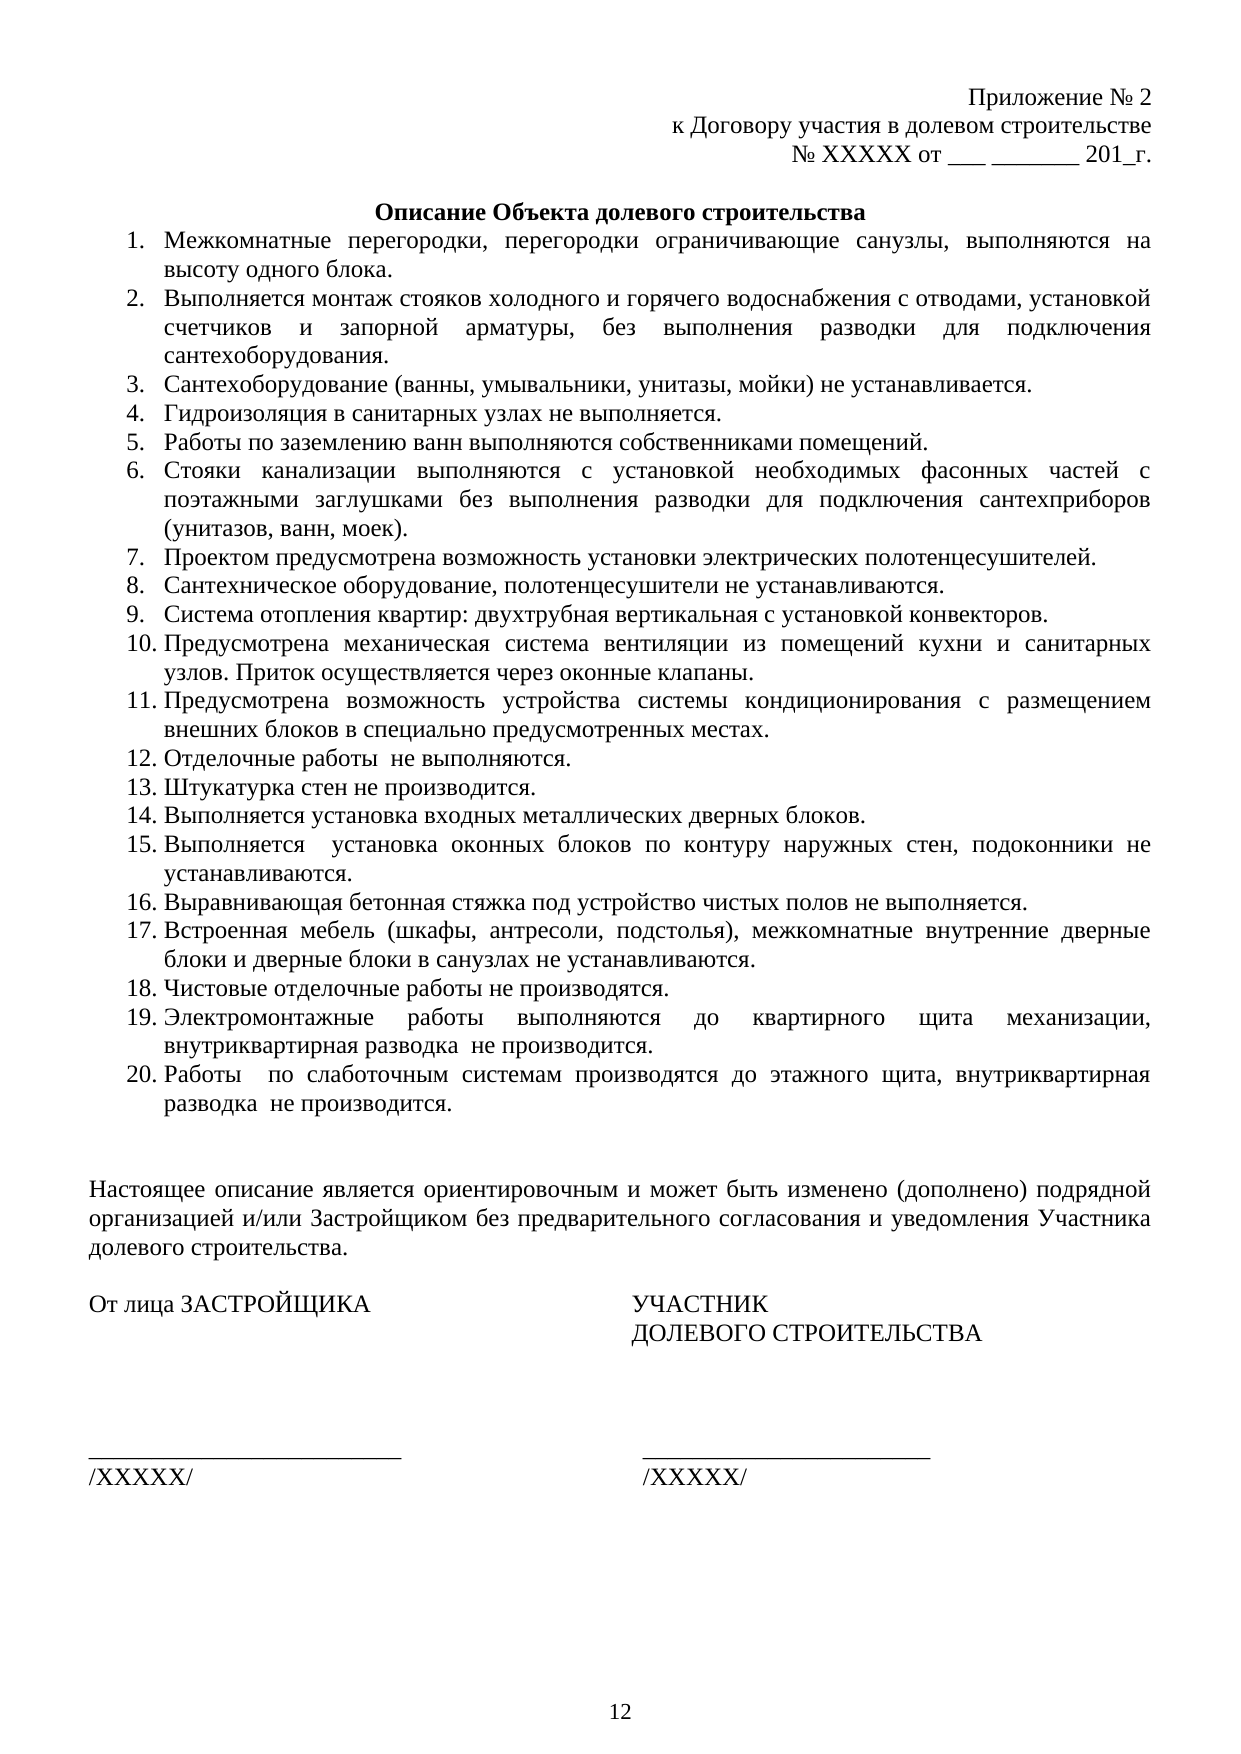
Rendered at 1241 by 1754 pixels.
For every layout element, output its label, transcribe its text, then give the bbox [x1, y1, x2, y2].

table_header От лица ЗАСТРОЙЩИКА _________________________ /ХХХХХ/ [89, 1289, 620, 1519]
list Работы по заземлению ванн выполняются собственниками помещений. [126, 427, 1152, 455]
list Выполняется установка оконных блоков по контуру наружных стен, подоконники не устанавливаются. [126, 829, 1152, 887]
list Работы по слаботочным системам производятся до этажного щита, внутриквартирная разводка не производится. [126, 1059, 1152, 1117]
list Проектом предусмотрена возможность установки электрических полотенцесушителей. [126, 542, 1152, 570]
list Гидроизоляция в санитарных узлах не выполняется. [126, 398, 1152, 427]
list Штукатурка стен не производится. [126, 772, 1152, 800]
text Настоящее описание является ориентировочным и может быть изменено (дополнено) подрядной организацией и/или Застройщиком без предварительного согласования и уведомления Участника долевого строительства. [89, 1174, 1152, 1260]
list Межкомнатные перегородки, перегородки ограничивающие санузлы, выполняются на высоту одного блока. [126, 225, 1152, 283]
list Сантехническое оборудование, полотенцесушители не устанавливаются. [126, 570, 1152, 599]
list Выполняется монтаж стояков холодного и горячего водоснабжения с отводами, установкой счетчиков и запорной арматуры, без выполнения разводки для подключения сантехоборудования. [126, 283, 1152, 369]
list Встроенная мебель (шкафы, антресоли, подстолья), межкомнатные внутренние дверные блоки и дверные блоки в санузлах не устанавливаются. [126, 915, 1152, 973]
text Приложение № 2 [89, 82, 1152, 110]
text № ХХХХХ от ___ _______ 201_г. [89, 139, 1152, 168]
table_header УЧАСТНИК ДОЛЕВОГО СТРОИТЕЛЬСТВА [620, 1289, 1122, 1519]
list Отделочные работы не выполняются. [126, 743, 1152, 772]
list Предусмотрена возможность устройства системы кондиционирования с размещением внешних блоков в специально предусмотренных местах. [126, 685, 1152, 743]
list Выполняется установка входных металлических дверных блоков. [126, 800, 1152, 829]
list Стояки канализации выполняются с установкой необходимых фасонных частей с поэтажными заглушками без выполнения разводки для подключения сантехприборов (унитазов, ванн, моек). [126, 455, 1152, 542]
list Предусмотрена механическая система вентиляции из помещений кухни и санитарных узлов. Приток осуществляется через оконные клапаны. [126, 628, 1152, 685]
list Сантехоборудование (ванны, умывальники, унитазы, мойки) не устанавливается. [126, 369, 1152, 398]
list Электромонтажные работы выполняются до квартирного щита механизации, внутриквартирная разводка не производится. [126, 1002, 1152, 1059]
list Чистовые отделочные работы не производятся. [126, 973, 1152, 1002]
text к Договору участия в долевом строительстве [89, 110, 1152, 139]
list Система отопления квартир: двухтрубная вертикальная с установкой конвекторов. [126, 599, 1152, 628]
text Описание Объекта долевого строительства [89, 197, 1152, 225]
list Выравнивающая бетонная стяжка под устройство чистых полов не выполняется. [126, 887, 1152, 915]
